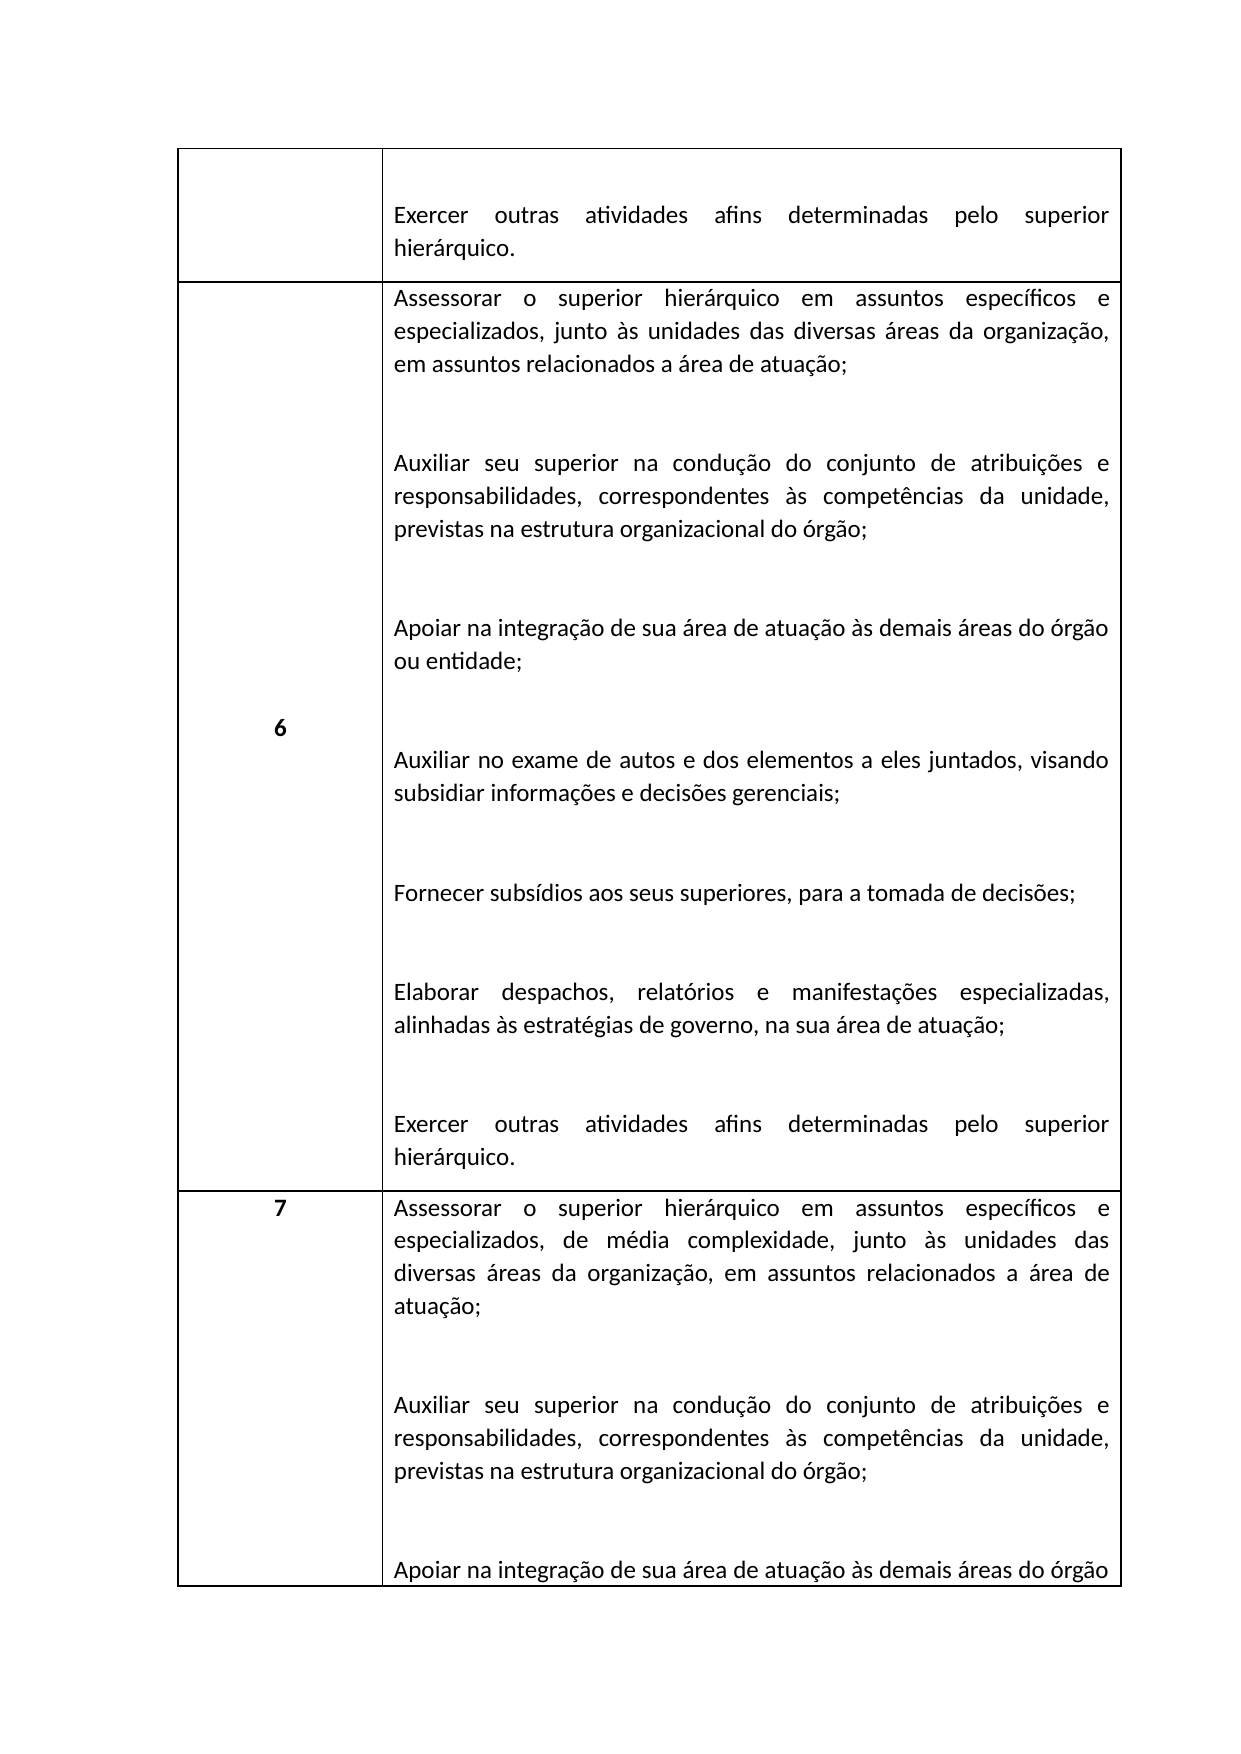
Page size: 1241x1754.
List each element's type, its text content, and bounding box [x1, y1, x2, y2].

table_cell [383, 1192, 1120, 1585]
table_cell Assessorar o superior hierárquico em assuntos específicos e especializados, junto às unidades das diversas áreas da organização, em assuntos relacionados a área de atuação; Auxiliar seu superior na condução do conjunto de atribuições e responsabilidades, correspondentes às competências da unidade, previstas na estrutura organizacional do órgão; Apoiar na integração de sua área de atuação às demais áreas do órgão ou entidade; Auxiliar no exame de autos e dos elementos a eles juntados, visando subsidiar informações e decisões gerenciais; Fornecer subsídios aos seus superiores, para a tomada de decisões; Elaborar despachos, relatórios e manifestações especializadas, alinhadas às estratégias de governo, na sua área de atuação; Exercer outras atividades afins determinadas pelo superior hierárquico. [383, 283, 1120, 1190]
table_cell 7 [179, 1192, 382, 1585]
table_cell 6 [179, 283, 382, 1190]
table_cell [383, 149, 1120, 281]
table_cell 5 [179, 149, 382, 281]
